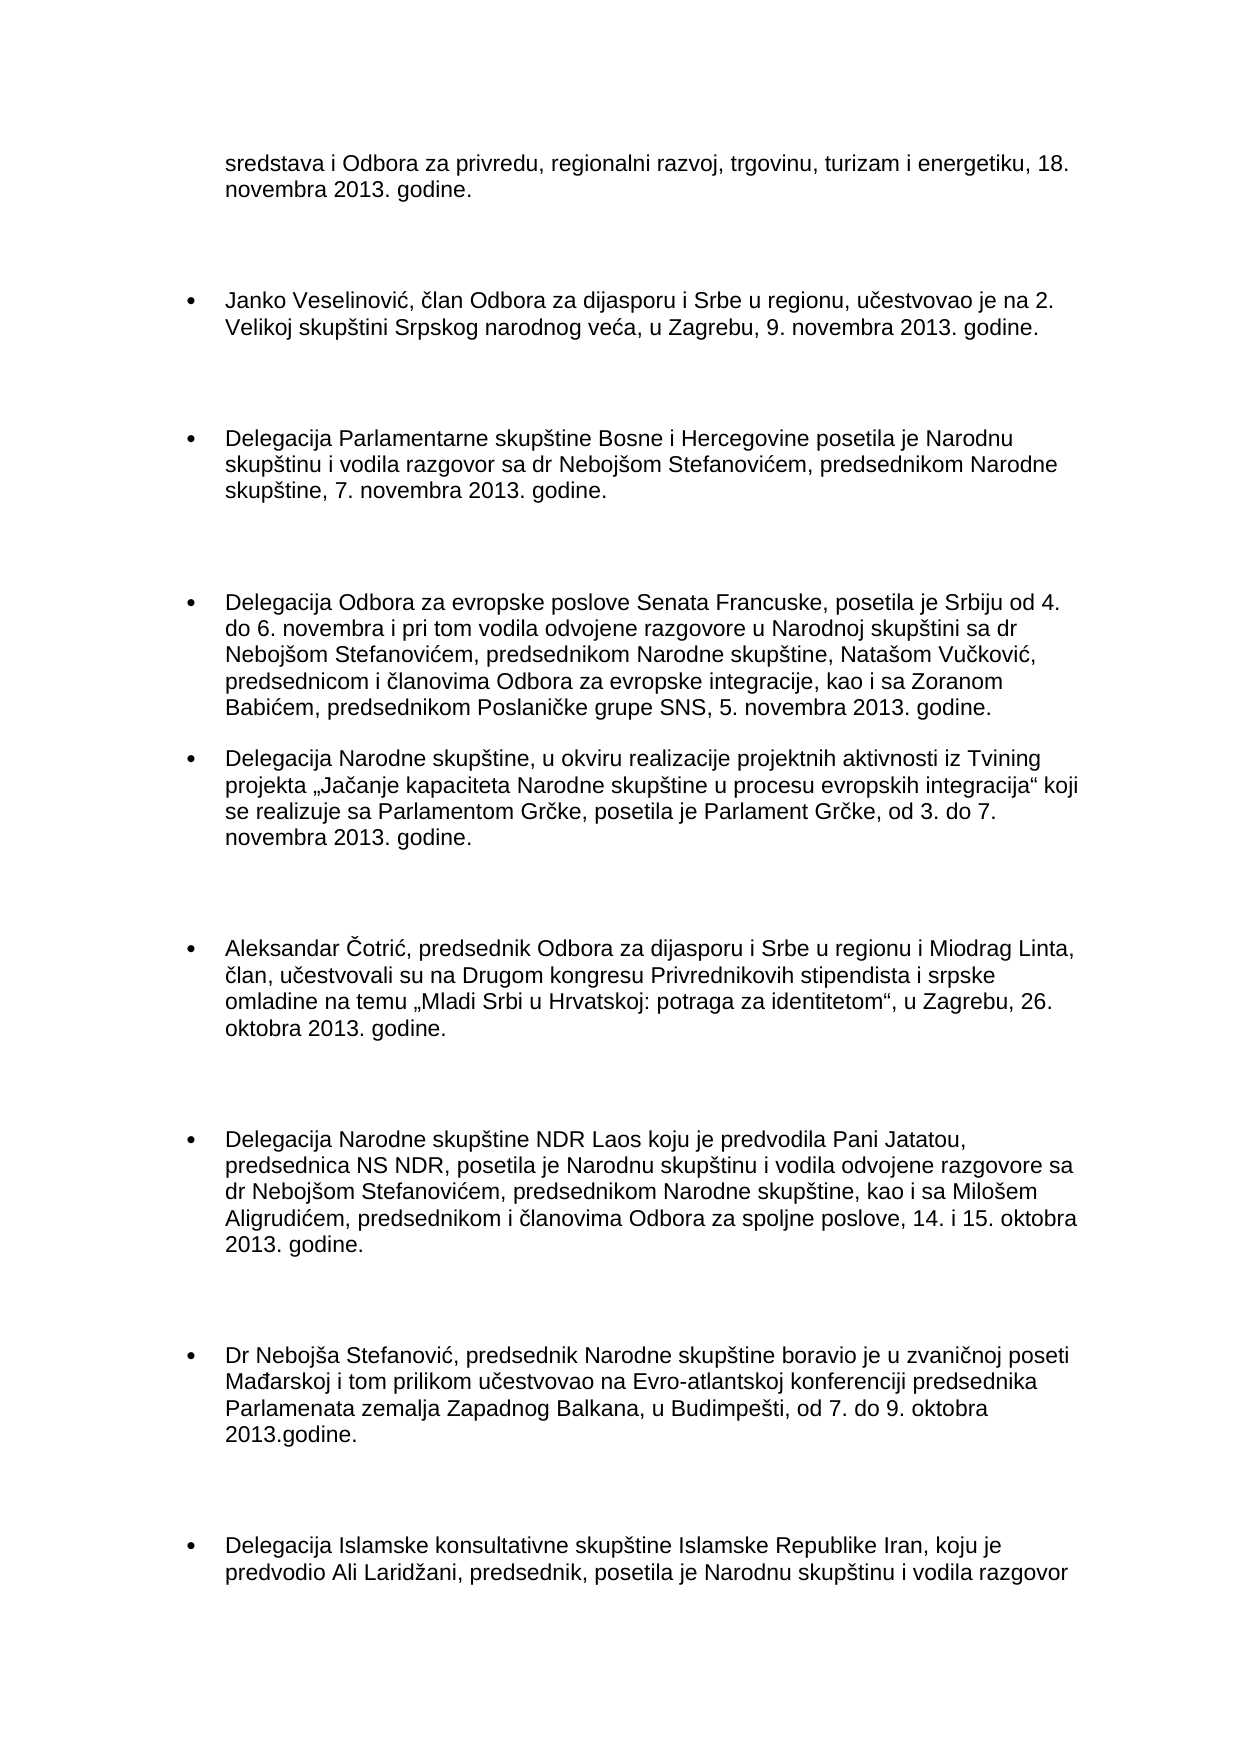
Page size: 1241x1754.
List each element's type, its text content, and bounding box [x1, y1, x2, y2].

list Dr Nebojša Stefanović, predsednik Narodne skupštine boravio je u zvaničnoj poseti Mađarskoj i tom prilikom učestvovao na Evro-atlantskoj konferenciji predsednika Parlamenata zemalja Zapadnog Balkana, u Budimpešti, od 7. do 9. oktobra 2013.godine. [187, 1342, 1090, 1447]
list Delegacija Narodne skupštine NDR Laos koju je predvodila Pani Jatatou, predsednica NS NDR, posetila je Narodnu skupštinu i vodila odvojene razgovore sa dr Nebojšom Stefanovićem, predsednikom Narodne skupštine, kao i sa Milošem Aligrudićem, predsednikom i članovima Odbora za spoljne poslove, 14. i 15. oktobra 2013. godine. [187, 1126, 1090, 1257]
list Delegacija Narodne skupštine, u okviru realizacije projektnih aktivnosti iz Tvining projekta „Jačanje kapaciteta Narodne skupštine u procesu evropskih integracija“ koji se realizuje sa Parlamentom Grčke, posetila je Parlament Grčke, od 3. do 7. novembra 2013. godine. [187, 745, 1090, 851]
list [187, 150, 1090, 203]
list Delegacija Parlamentarne skupštine Bosne i Hercegovine posetila je Narodnu skupštinu i vodila razgovor sa dr Nebojšom Stefanovićem, predsednikom Narodne skupštine, 7. novembra 2013. godine. [187, 425, 1090, 504]
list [187, 1532, 1090, 1585]
list Delegacija Odbora za evropske poslove Senata Francuske, posetila je Srbiju od 4. do 6. novembra i pri tom vodila odvojene razgovore u Narodnoj skupštini sa dr Nebojšom Stefanovićem, predsednikom Narodne skupštine, Natašom Vučković, predsednicom i članovima Odbora za evropske integracije, kao i sa Zoranom Babićem, predsednikom Poslaničke grupe SNS, 5. novembra 2013. godine. [187, 588, 1090, 720]
list Aleksandar Čotrić, predsednik Odbora za dijasporu i Srbe u regionu i Miodrag Linta, član, učestvovali su na Drugom kongresu Privrednikovih stipendista i srpske omladine na temu „Mladi Srbi u Hrvatskoj: potraga za identitetom“, u Zagrebu, 26. oktobra 2013. godine. [187, 935, 1090, 1041]
list Janko Veselinović, član Odbora za dijasporu i Srbe u regionu, učestvovao je na 2. Velikoj skupštini Srpskog narodnog veća, u Zagrebu, 9. novembra 2013. godine. [187, 287, 1090, 340]
